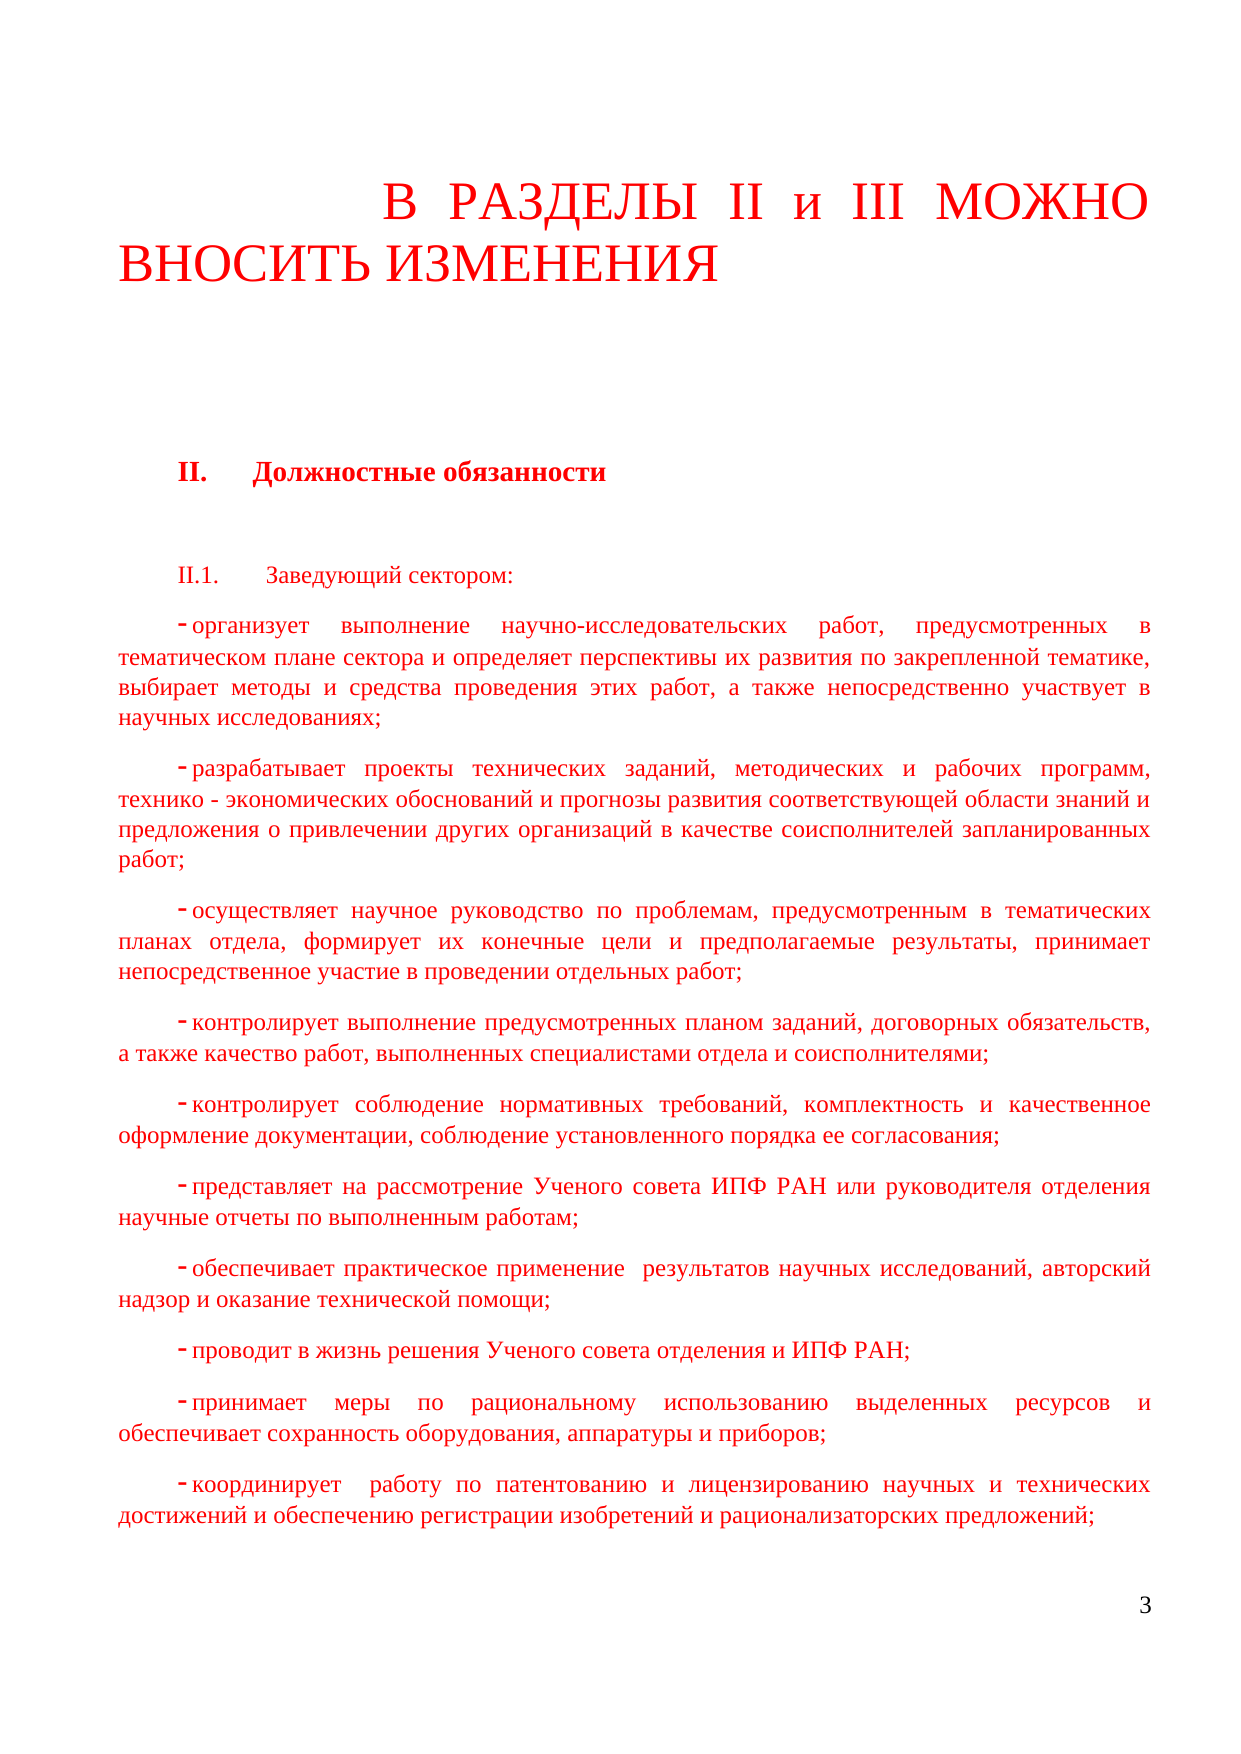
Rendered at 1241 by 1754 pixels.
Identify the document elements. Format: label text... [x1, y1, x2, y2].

list разрабатывает проекты технических заданий, методических и рабочих программ, технико - экономических обоснований и прогнозы развития соответствующей области знаний и предложения о привлечении других организаций в качестве соисполнителей запланированных работ; [118, 753, 1152, 873]
list организует выполнение научно-исследовательских работ, предусмотренных в тематическом плане сектора и определяет перспективы их развития по закрепленной тематике, выбирает методы и средства проведения этих работ, а также непосредственно участвует в научных исследованиях; [118, 611, 1152, 731]
list принимает меры по рациональному использованию выделенных ресурсов и обеспечивает сохранность оборудования, аппаратуры и приборов; [118, 1387, 1152, 1447]
list координирует работу по патентованию и лицензированию научных и технических достижений и обеспечению регистрации изобретений и рационализаторских предложений; [118, 1469, 1152, 1529]
list проводит в жизнь решения Ученого совета отделения и ИПФ РАН; [118, 1335, 1152, 1365]
list представляет на рассмотрение Ученого совета ИПФ РАН или руководителя отделения научные отчеты по выполненным работам; [118, 1171, 1152, 1231]
text В РАЗДЕЛЫ II и III МОЖНО ВНОСИТЬ ИЗМЕНЕНИЯ [118, 169, 1152, 294]
list Заведующий сектором: [177, 560, 1152, 588]
subtitle Должностные обязанности [177, 454, 1152, 487]
list обеспечивает практическое применение результатов научных исследований, авторский надзор и оказание технической помощи; [118, 1253, 1152, 1313]
list контролирует выполнение предусмотренных планом заданий, договорных обязательств, а также качество работ, выполненных специалистами отдела и соисполнителями; [118, 1007, 1152, 1067]
list осуществляет научное руководство по проблемам, предусмотренным в тематических планах отдела, формирует их конечные цели и предполагаемые результаты, принимает непосредственное участие в проведении отдельных работ; [118, 895, 1152, 985]
list контролирует соблюдение нормативных требований, комплектность и качественное оформление документации, соблюдение установленного порядка ее согласования; [118, 1089, 1152, 1149]
